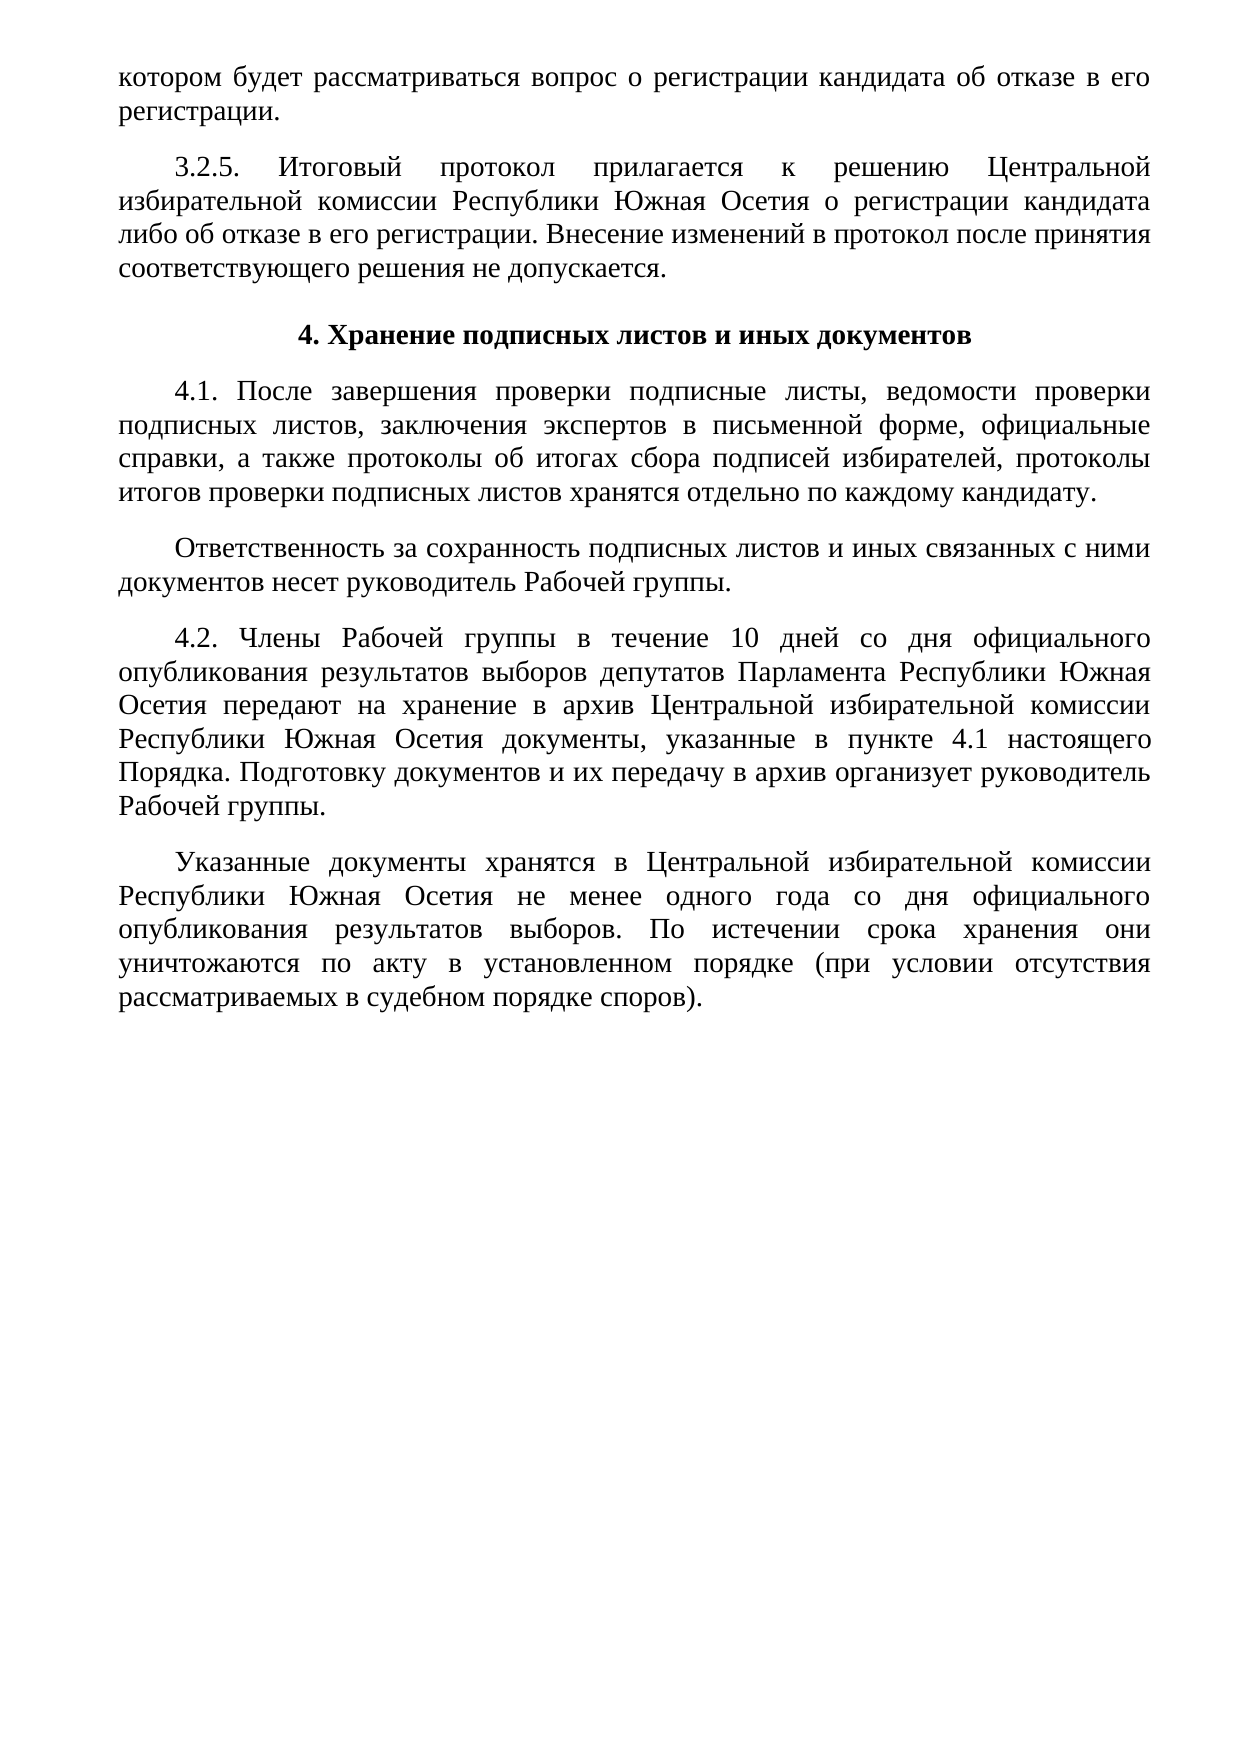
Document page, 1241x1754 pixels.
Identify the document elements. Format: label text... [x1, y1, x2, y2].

text 4. Хранение подписных листов и иных документов [118, 317, 1152, 350]
text Ответственность за сохранность подписных листов и иных связанных с ними документов несет руководитель Рабочей группы. [118, 530, 1152, 597]
text 4.1. После завершения проверки подписные листы, ведомости проверки подписных листов, заключения экспертов в письменной форме, официальные справки, а также протоколы об итогах сбора подписей избирателей, протоколы итогов проверки подписных листов хранятся отдельно по каждому кандидату. [118, 373, 1152, 507]
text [118, 59, 1152, 126]
text 4.2. Члены Рабочей группы в течение 10 дней со дня официального опубликования результатов выборов депутатов Парламента Республики Южная Осетия передают на хранение в архив Центральной избирательной комиссии Республики Южная Осетия документы, указанные в пункте 4.1 настоящего Порядка. Подготовку документов и их передачу в архив организует руководитель Рабочей группы. [118, 620, 1152, 822]
text 3.2.5. Итоговый протокол прилагается к решению Центральной избирательной комиссии Республики Южная Осетия о регистрации кандидата либо об отказе в его регистрации. Внесение изменений в протокол после принятия соответствующего решения не допускается. [118, 149, 1152, 283]
text Указанные документы хранятся в Центральной избирательной комиссии Республики Южная Осетия не менее одного года со дня официального опубликования результатов выборов. По истечении срока хранения они уничтожаются по акту в установленном порядке (при условии отсутствия рассматриваемых в судебном порядке споров). [118, 844, 1152, 1012]
